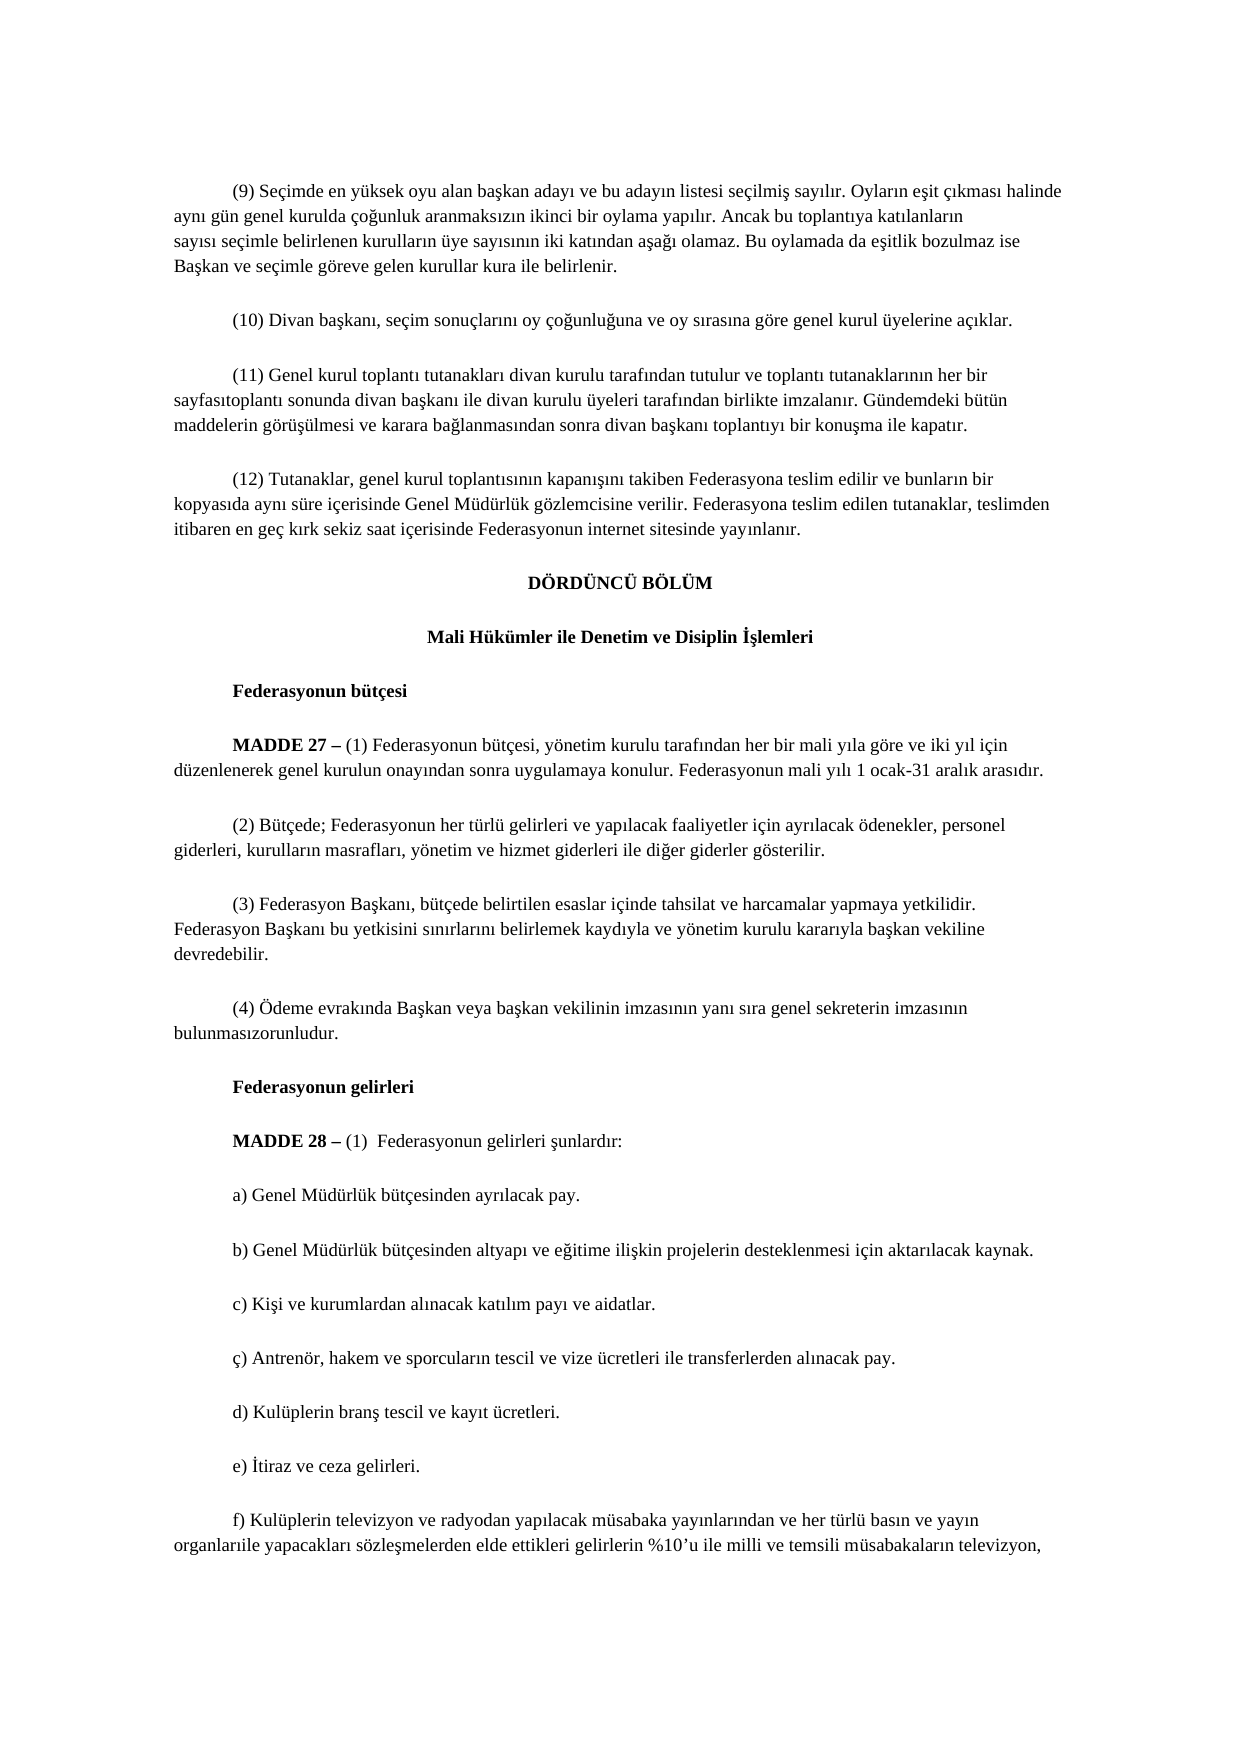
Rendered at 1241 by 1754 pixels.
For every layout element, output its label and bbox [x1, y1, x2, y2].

table_header [146, 148, 1094, 1556]
